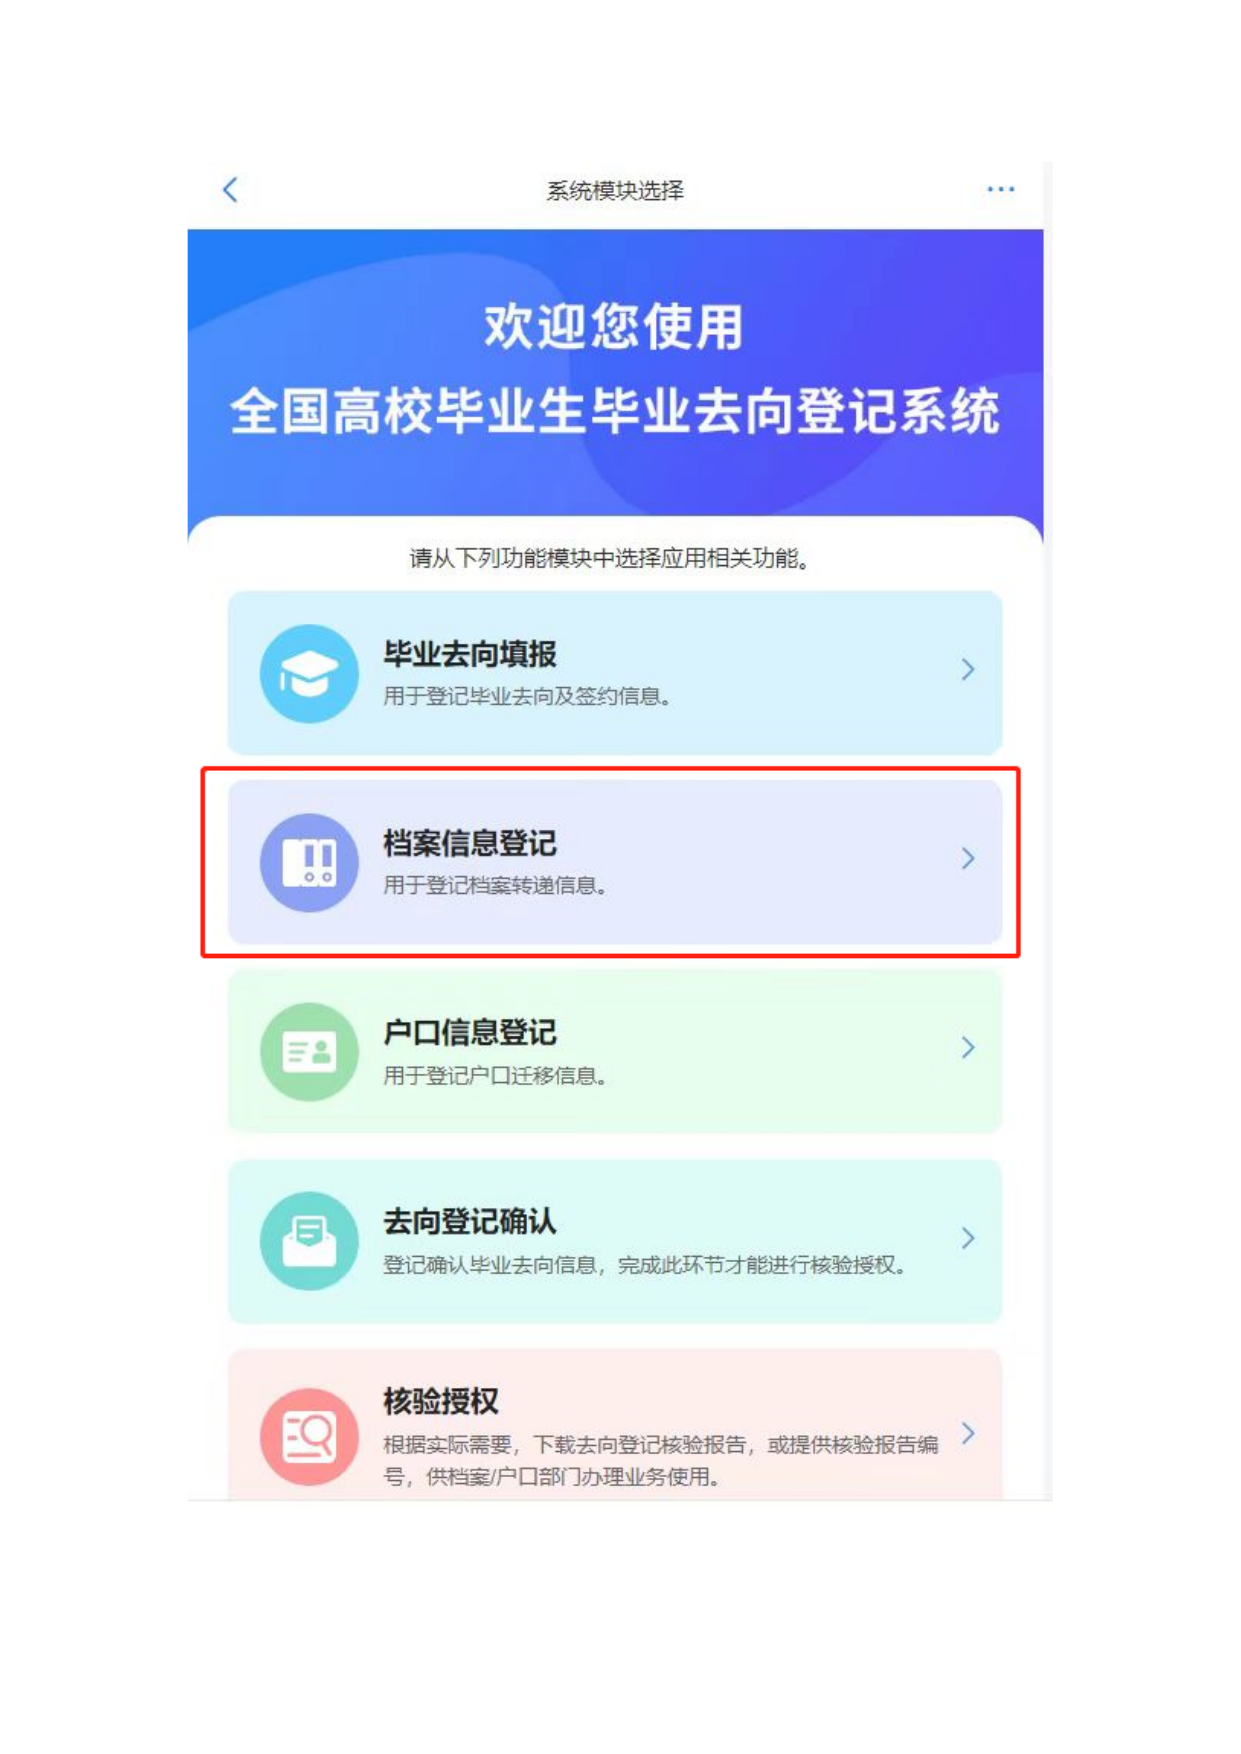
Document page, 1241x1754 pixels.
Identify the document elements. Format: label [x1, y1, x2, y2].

picture [187, 162, 1053, 1509]
